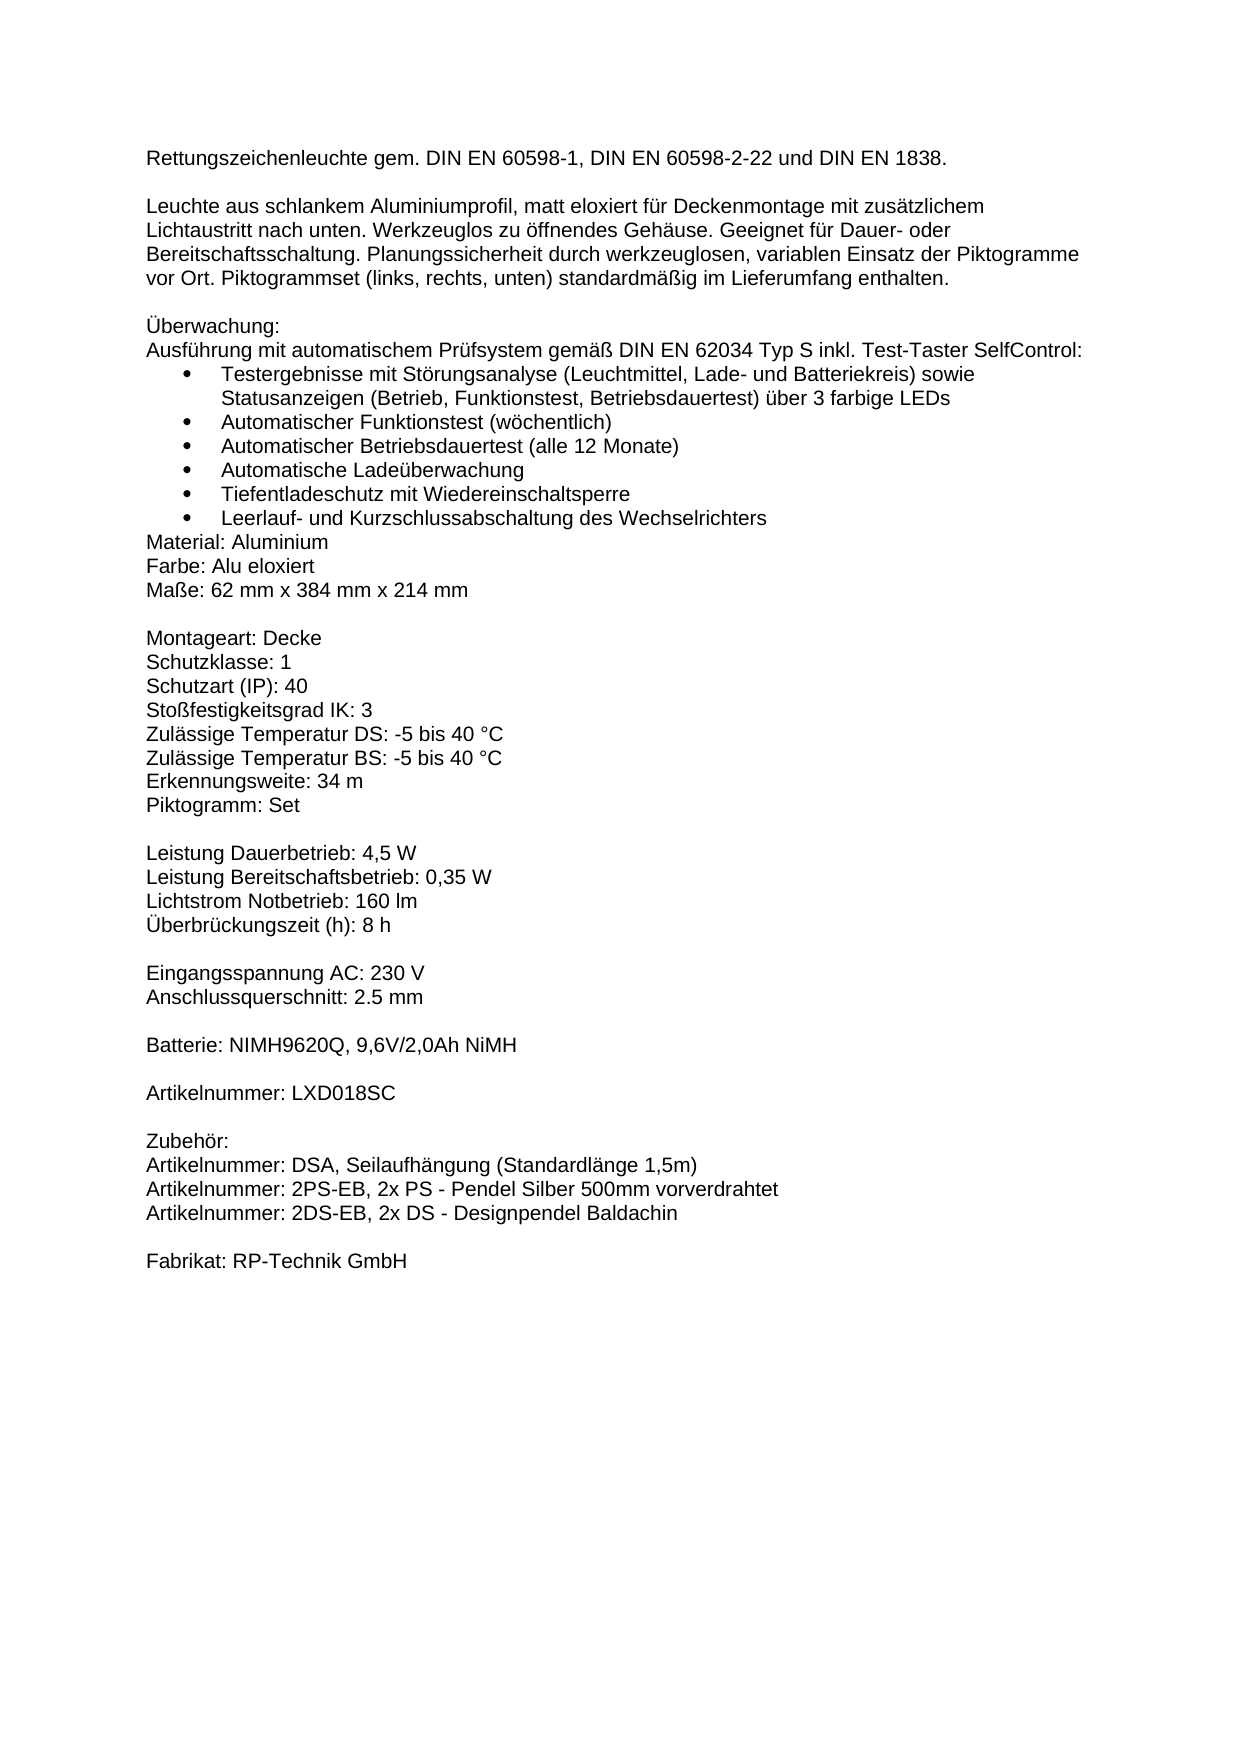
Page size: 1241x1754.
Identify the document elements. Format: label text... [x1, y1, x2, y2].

text Zubehör: [146, 1129, 1094, 1153]
list Automatische Ladeüberwachung [183, 458, 1094, 482]
text Piktogramm: Set [146, 793, 1094, 817]
text Überwachung: [146, 313, 1094, 337]
list Automatischer Betriebsdauertest (alle 12 Monate) [183, 433, 1094, 458]
text Lichtstrom Notbetrieb: 160 lm [146, 889, 1094, 913]
text Eingangsspannung AC: 230 V [146, 961, 1094, 985]
text Maße: 62 mm x 384 mm x 214 mm [146, 578, 1094, 602]
text Stoßfestigkeitsgrad IK: 3 [146, 697, 1094, 721]
text Schutzklasse: 1 [146, 649, 1094, 673]
text Anschlussquerschnitt: 2.5 mm [146, 985, 1094, 1009]
text Erkennungsweite: 34 m [146, 769, 1094, 793]
text Leistung Dauerbetrieb: 4,5 W [146, 841, 1094, 865]
text Zulässige Temperatur DS: -5 bis 40 °C [146, 721, 1094, 745]
text Rettungszeichenleuchte gem. DIN EN 60598-1, DIN EN 60598-2-22 und DIN EN 1838. Leuchte aus schlankem Aluminiumprofil, matt eloxiert für Deckenmontage mit zusätzlichem Lichtaustritt nach unten. Werkzeuglos zu öffnendes Gehäuse. Geeignet für Dauer- oder Bereitschaftsschaltung. Planungssicherheit durch werkzeuglosen, variablen Einsatz der Piktogramme vor Ort. Piktogrammset (links, rechts, unten) standardmäßig im Lieferumfang enthalten. [146, 146, 1094, 289]
text Überbrückungszeit (h): 8 h [146, 913, 1094, 937]
list Leerlauf- und Kurzschlussabschaltung des Wechselrichters [183, 506, 1094, 530]
text Artikelnummer: 2DS-EB, 2x DS - Designpendel Baldachin [146, 1201, 1094, 1224]
list Testergebnisse mit Störungsanalyse (Leuchtmittel, Lade- und Batteriekreis) sowie Statusanzeigen (Betrieb, Funktionstest, Betriebsdauertest) über 3 farbige LEDs [183, 361, 1094, 409]
text Material: Aluminium [146, 530, 1094, 554]
list Tiefentladeschutz mit Wiedereinschaltsperre [183, 482, 1094, 506]
text Zulässige Temperatur BS: -5 bis 40 °C [146, 745, 1094, 769]
text Artikelnummer: 2PS-EB, 2x PS - Pendel Silber 500mm vorverdrahtet [146, 1177, 1094, 1201]
text Montageart: Decke [146, 626, 1094, 649]
text Batterie: NIMH9620Q, 9,6V/2,0Ah NiMH [146, 1033, 1094, 1057]
text Artikelnummer: DSA, Seilaufhängung (Standardlänge 1,5m) [146, 1153, 1094, 1177]
text Ausführung mit automatischem Prüfsystem gemäß DIN EN 62034 Typ S inkl. Test-Taster SelfControl: [146, 337, 1094, 361]
list Automatischer Funktionstest (wöchentlich) [183, 409, 1094, 433]
text Farbe: Alu eloxiert [146, 554, 1094, 578]
text Schutzart (IP): 40 [146, 673, 1094, 697]
text Fabrikat: RP-Technik GmbH [146, 1248, 1094, 1272]
text Leistung Bereitschaftsbetrieb: 0,35 W [146, 865, 1094, 889]
text Artikelnummer: LXD018SC [146, 1081, 1094, 1105]
